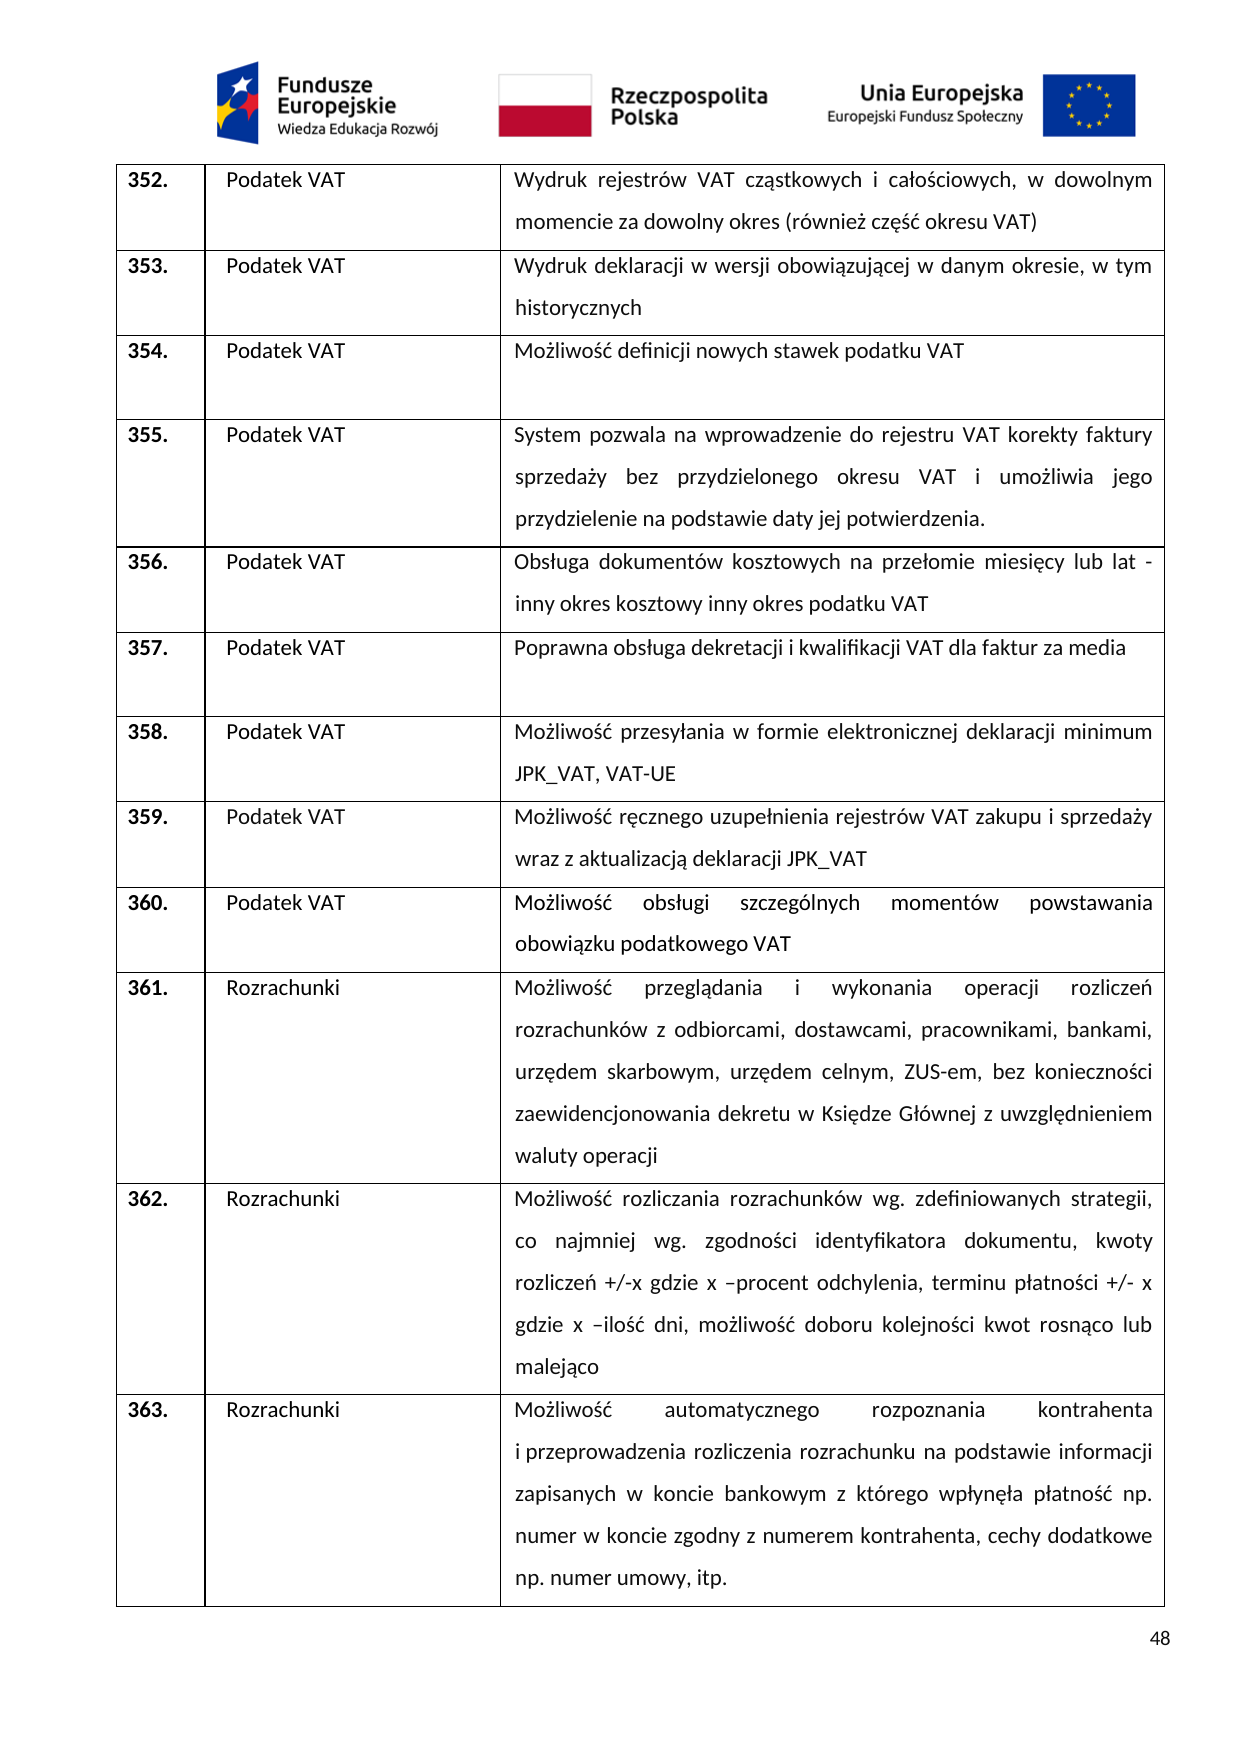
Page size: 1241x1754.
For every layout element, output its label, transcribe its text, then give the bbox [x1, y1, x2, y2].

table_cell Podatek VAT [206, 888, 500, 972]
table_cell Wydruk rejestrów VAT cząstkowych i całościowych, w dowolnym momencie za dowolny okres (również część okresu VAT) [501, 165, 1164, 250]
table_cell [117, 420, 204, 546]
table_cell [117, 802, 204, 887]
table_cell Podatek VAT [206, 251, 500, 335]
table_cell [117, 251, 204, 335]
table_cell Podatek VAT [206, 420, 500, 546]
table_cell [117, 548, 204, 632]
table_cell Możliwość automatycznego rozpoznania kontrahenta i przeprowadzenia rozliczenia rozrachunku na podstawie informacji zapisanych w koncie bankowym z którego wpłynęła płatność np. numer w koncie zgodny z numerem kontrahenta, cechy dodatkowe np. numer umowy, itp. [501, 1395, 1164, 1606]
picture [202, 41, 1148, 164]
table_cell Podatek VAT [206, 633, 500, 716]
table_cell [117, 1395, 204, 1606]
table_cell Możliwość rozliczania rozrachunków wg. zdefiniowanych strategii, co najmniej wg. zgodności identyfikatora dokumentu, kwoty rozliczeń +/-x gdzie x –procent odchylenia, terminu płatności +/- x gdzie x –ilość dni, możliwość doboru kolejności kwot rosnąco lub malejąco [501, 1184, 1164, 1394]
table_cell Rozrachunki [206, 973, 500, 1183]
table_cell Możliwość obsługi szczególnych momentów powstawania obowiązku podatkowego VAT [501, 888, 1164, 972]
table_cell Możliwość przeglądania i wykonania operacji rozliczeń rozrachunków z odbiorcami, dostawcami, pracownikami, bankami, urzędem skarbowym, urzędem celnym, ZUS-em, bez konieczności zaewidencjonowania dekretu w Księdze Głównej z uwzględnieniem waluty operacji [501, 973, 1164, 1183]
table_cell Wydruk deklaracji w wersji obowiązującej w danym okresie, w tym historycznych [501, 251, 1164, 335]
table_cell Podatek VAT [206, 548, 500, 632]
table_cell Podatek VAT [206, 717, 500, 801]
table_cell Podatek VAT [206, 165, 500, 250]
table_cell Poprawna obsługa dekretacji i kwalifikacji VAT dla faktur za media [501, 633, 1164, 716]
table_cell [117, 633, 204, 716]
table_cell [117, 165, 204, 250]
table_cell Rozrachunki [206, 1184, 500, 1394]
table_cell Podatek VAT [206, 802, 500, 887]
table_cell Obsługa dokumentów kosztowych na przełomie miesięcy lub lat - inny okres kosztowy inny okres podatku VAT [501, 548, 1164, 632]
table_cell Możliwość definicji nowych stawek podatku VAT [501, 336, 1164, 419]
table_cell Możliwość przesyłania w formie elektronicznej deklaracji minimum JPK_VAT, VAT-UE [501, 717, 1164, 801]
table_cell Podatek VAT [206, 336, 500, 419]
table_cell [117, 1184, 204, 1394]
table_cell Możliwość ręcznego uzupełnienia rejestrów VAT zakupu i sprzedaży wraz z aktualizacją deklaracji JPK_VAT [501, 802, 1164, 887]
table_cell [117, 973, 204, 1183]
table_cell [117, 888, 204, 972]
table_cell [117, 336, 204, 419]
table_cell System pozwala na wprowadzenie do rejestru VAT korekty faktury sprzedaży bez przydzielonego okresu VAT i umożliwia jego przydzielenie na podstawie daty jej potwierdzenia. [501, 420, 1164, 546]
table_cell Rozrachunki [206, 1395, 500, 1606]
table_cell [117, 717, 204, 801]
